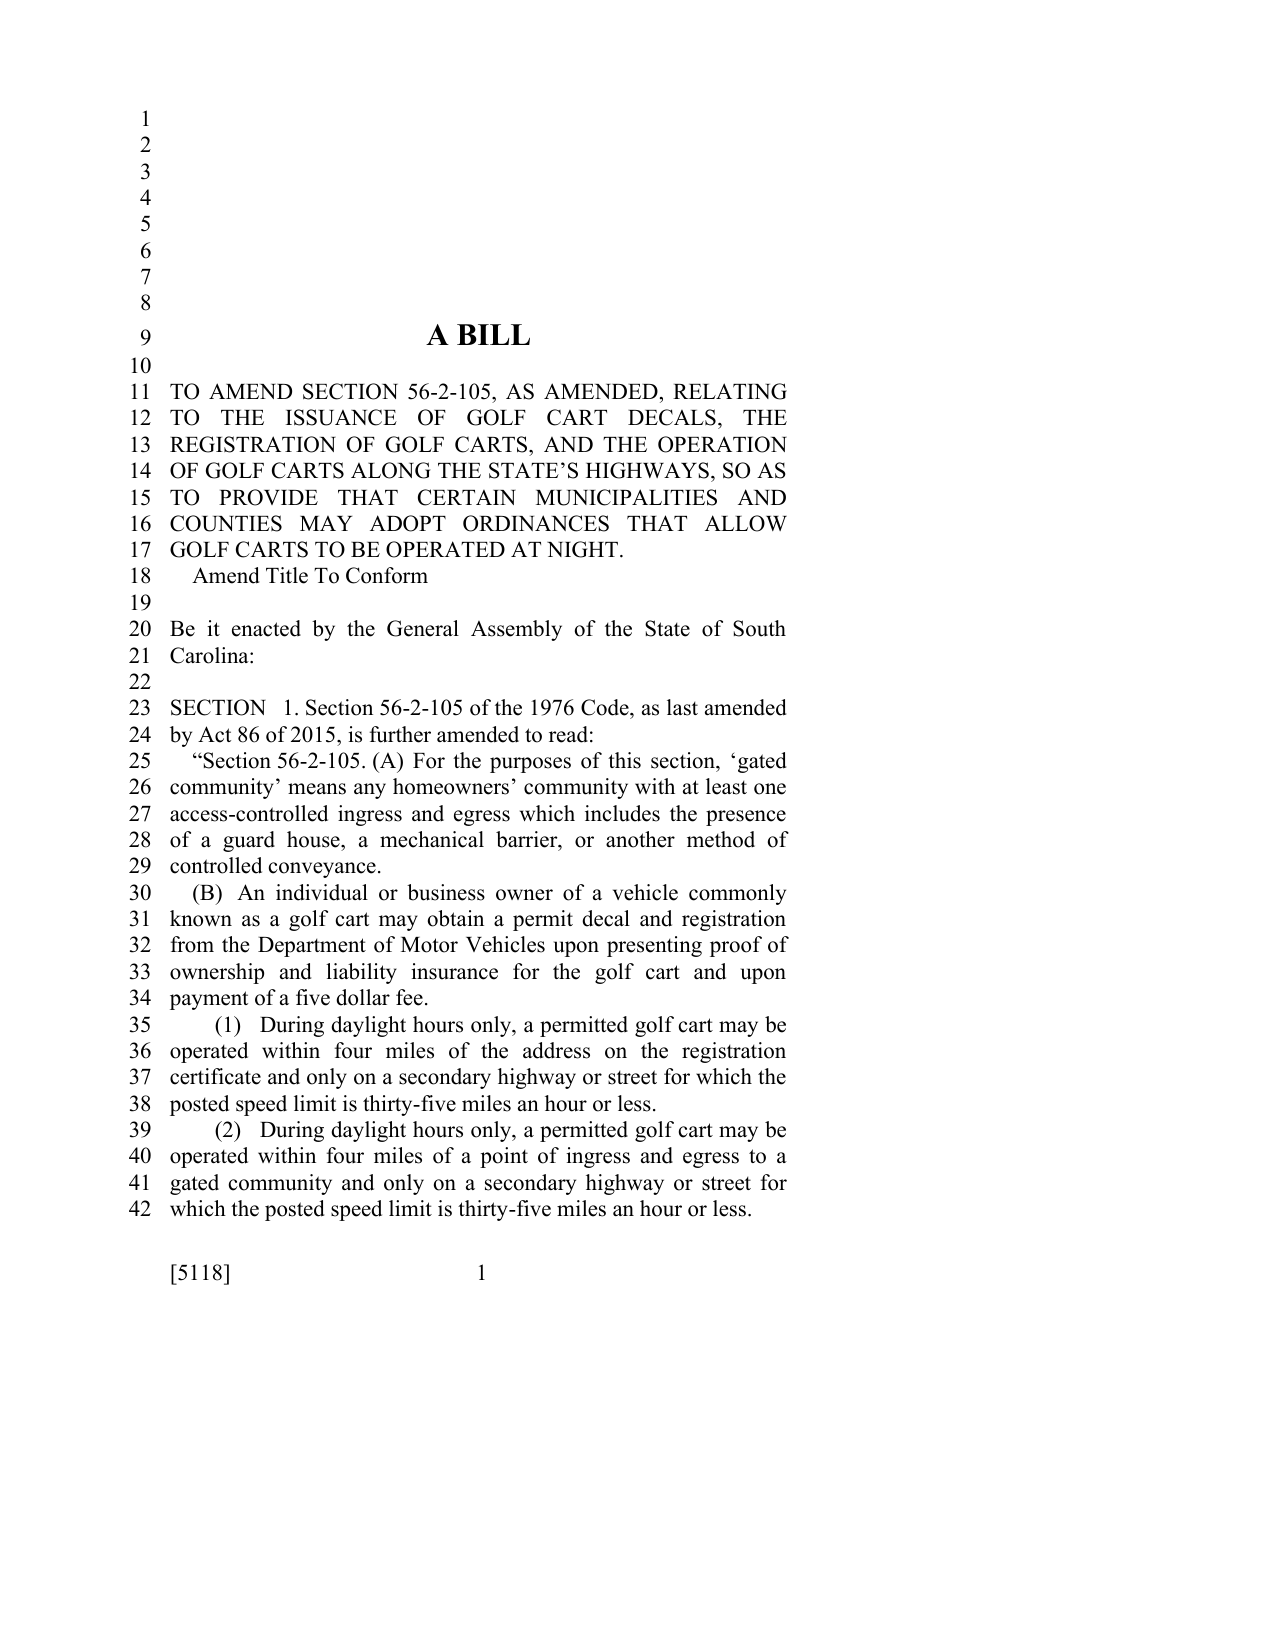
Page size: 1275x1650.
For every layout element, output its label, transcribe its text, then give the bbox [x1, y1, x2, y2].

text SECTION 1. Section 56-2-105 of the 1976 Code, as last amended by Act 86 of 2015, is further amended to read: [169, 694, 787, 747]
text (2) During daylight hours only, a permitted golf cart may be operated within four miles of a point of ingress and egress to a gated community and only on a secondary highway or street for which the posted speed limit is thirty-five miles an hour or less. [169, 1116, 787, 1221]
text A BILL [169, 316, 787, 352]
text “Section 56-2-105. (A) For the purposes of this section, ‘gated community’ means any homeowners’ community with at least one access-controlled ingress and egress which includes the presence of a guard house, a mechanical barrier, or another method of controlled conveyance. [169, 747, 787, 879]
text Be it enacted by the General Assembly of the State of South Carolina: [169, 615, 787, 668]
text (B) An individual or business owner of a vehicle commonly known as a golf cart may obtain a permit decal and registration from the Department of Motor Vehicles upon presenting proof of ownership and liability insurance for the golf cart and upon payment of a five dollar fee. [169, 879, 787, 1011]
text TO AMEND SECTION 56-2-105, AS AMENDED, RELATING TO THE ISSUANCE OF GOLF CART DECALS, THE REGISTRATION OF GOLF CARTS, AND THE OPERATION OF GOLF CARTS ALONG THE STATE’S HIGHWAYS, SO AS TO PROVIDE THAT CERTAIN MUNICIPALITIES AND COUNTIES MAY ADOPT ORDINANCES THAT ALLOW GOLF CARTS TO BE OPERATED AT NIGHT. [169, 378, 787, 563]
text (1) During daylight hours only, a permitted golf cart may be operated within four miles of the address on the registration certificate and only on a secondary highway or street for which the posted speed limit is thirty-five miles an hour or less. [169, 1011, 787, 1116]
text Amend Title To Conform [169, 563, 787, 589]
